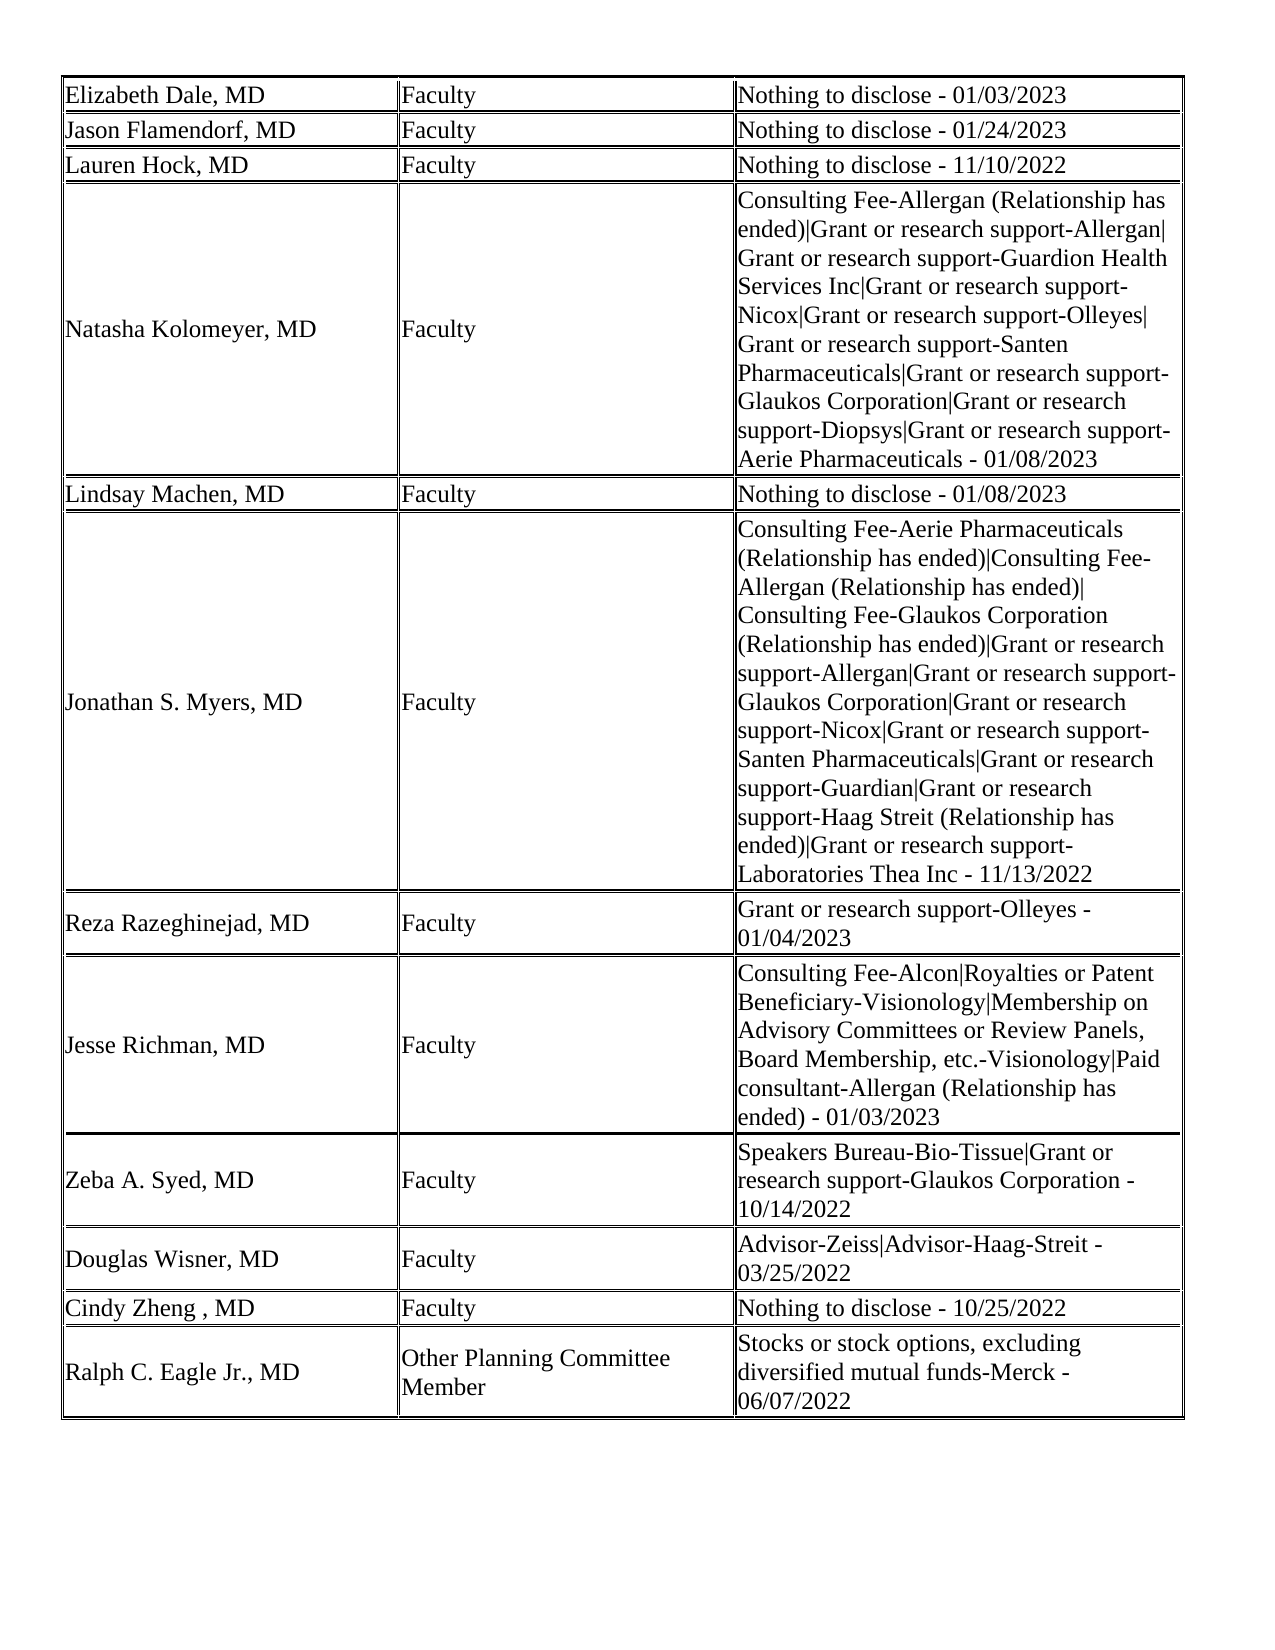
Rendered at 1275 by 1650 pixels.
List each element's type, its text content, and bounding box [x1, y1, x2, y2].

table_cell Faculty [400, 478, 733, 509]
table_cell Consulting Fee-Alcon|Royalties or Patent Beneficiary-Visionology|Membership on Advisory Committees or Review Panels, Board Membership, etc.-Visionology|Paid consultant-Allergan (Relationship has ended) - 01/03/2023 [737, 953, 1182, 1132]
table_cell Consulting Fee-Aerie Pharmaceuticals (Relationship has ended)|Consulting Fee-Allergan (Relationship has ended)|Consulting Fee-Glaukos Corporation (Relationship has ended)|Grant or research support-Allergan|Grant or research support-Glaukos Corporation|Grant or research support-Nicox|Grant or research support-Santen Pharmaceuticals|Grant or research support-Guardian|Grant or research support-Haag Streit (Relationship has ended)|Grant or research support-Laboratories Thea Inc - 11/13/2022 [737, 509, 1182, 889]
table_cell Lindsay Machen, MD [64, 474, 397, 509]
table_cell Nothing to disclose - 01/03/2023 [735, 78, 1182, 110]
table_cell Faculty [400, 1228, 733, 1288]
table_cell Cindy Zheng , MD [64, 1289, 397, 1324]
table_cell Douglas Wisner, MD [62, 1225, 399, 1288]
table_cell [737, 110, 1182, 145]
table_cell Reza Razeghinejad, MD [64, 889, 397, 953]
table_cell Jonathan S. Myers, MD [64, 509, 397, 889]
table_cell Lauren Hock, MD [64, 145, 397, 180]
table_cell Speakers Bureau-Bio-Tissue|Grant or research support-Glaukos Corporation - 10/14/2022 [737, 1132, 1182, 1225]
table_cell Nothing to disclose - 10/25/2022 [737, 1289, 1182, 1324]
table_cell Faculty [400, 114, 733, 145]
table_cell Nothing to disclose - 11/10/2022 [737, 145, 1182, 180]
table_cell Faculty [400, 1292, 733, 1324]
table_cell Grant or research support-Olleyes - 01/04/2023 [737, 889, 1182, 953]
table_cell Jason Flamendorf, MD [64, 110, 397, 145]
table_cell Faculty [400, 893, 733, 953]
table_cell Faculty [400, 149, 733, 180]
table_cell Faculty [400, 957, 733, 1132]
table_cell Faculty [400, 513, 733, 889]
table_cell Ralph C. Eagle Jr., MD [62, 1324, 399, 1416]
table_cell Elizabeth Dale, MD [64, 78, 399, 110]
table_cell Consulting Fee-Allergan (Relationship has ended)|Grant or research support-Allergan|Grant or research support-Guardion Health Services Inc|Grant or research support-Nicox|Grant or research support-Olleyes|Grant or research support-Santen Pharmaceuticals|Grant or research support-Glaukos Corporation|Grant or research support-Diopsys|Grant or research support-Aerie Pharmaceuticals - 01/08/2023 [737, 180, 1182, 474]
table_cell Faculty [399, 77, 735, 110]
table_cell Zeba A. Syed, MD [64, 1132, 397, 1225]
table_cell Faculty [400, 184, 733, 474]
table_cell Natasha Kolomeyer, MD [64, 180, 397, 474]
table_cell Other Planning Committee Member [399, 1324, 735, 1416]
table_cell Stocks or stock options, excluding diversified mutual funds-Merck - 06/07/2022 [735, 1324, 1183, 1416]
table_cell Advisor-Zeiss|Advisor-Haag-Streit - 03/25/2022 [735, 1225, 1183, 1288]
table_cell Faculty [400, 1135, 733, 1225]
table_cell Nothing to disclose - 01/08/2023 [737, 474, 1182, 509]
table_cell Jesse Richman, MD [64, 953, 397, 1132]
